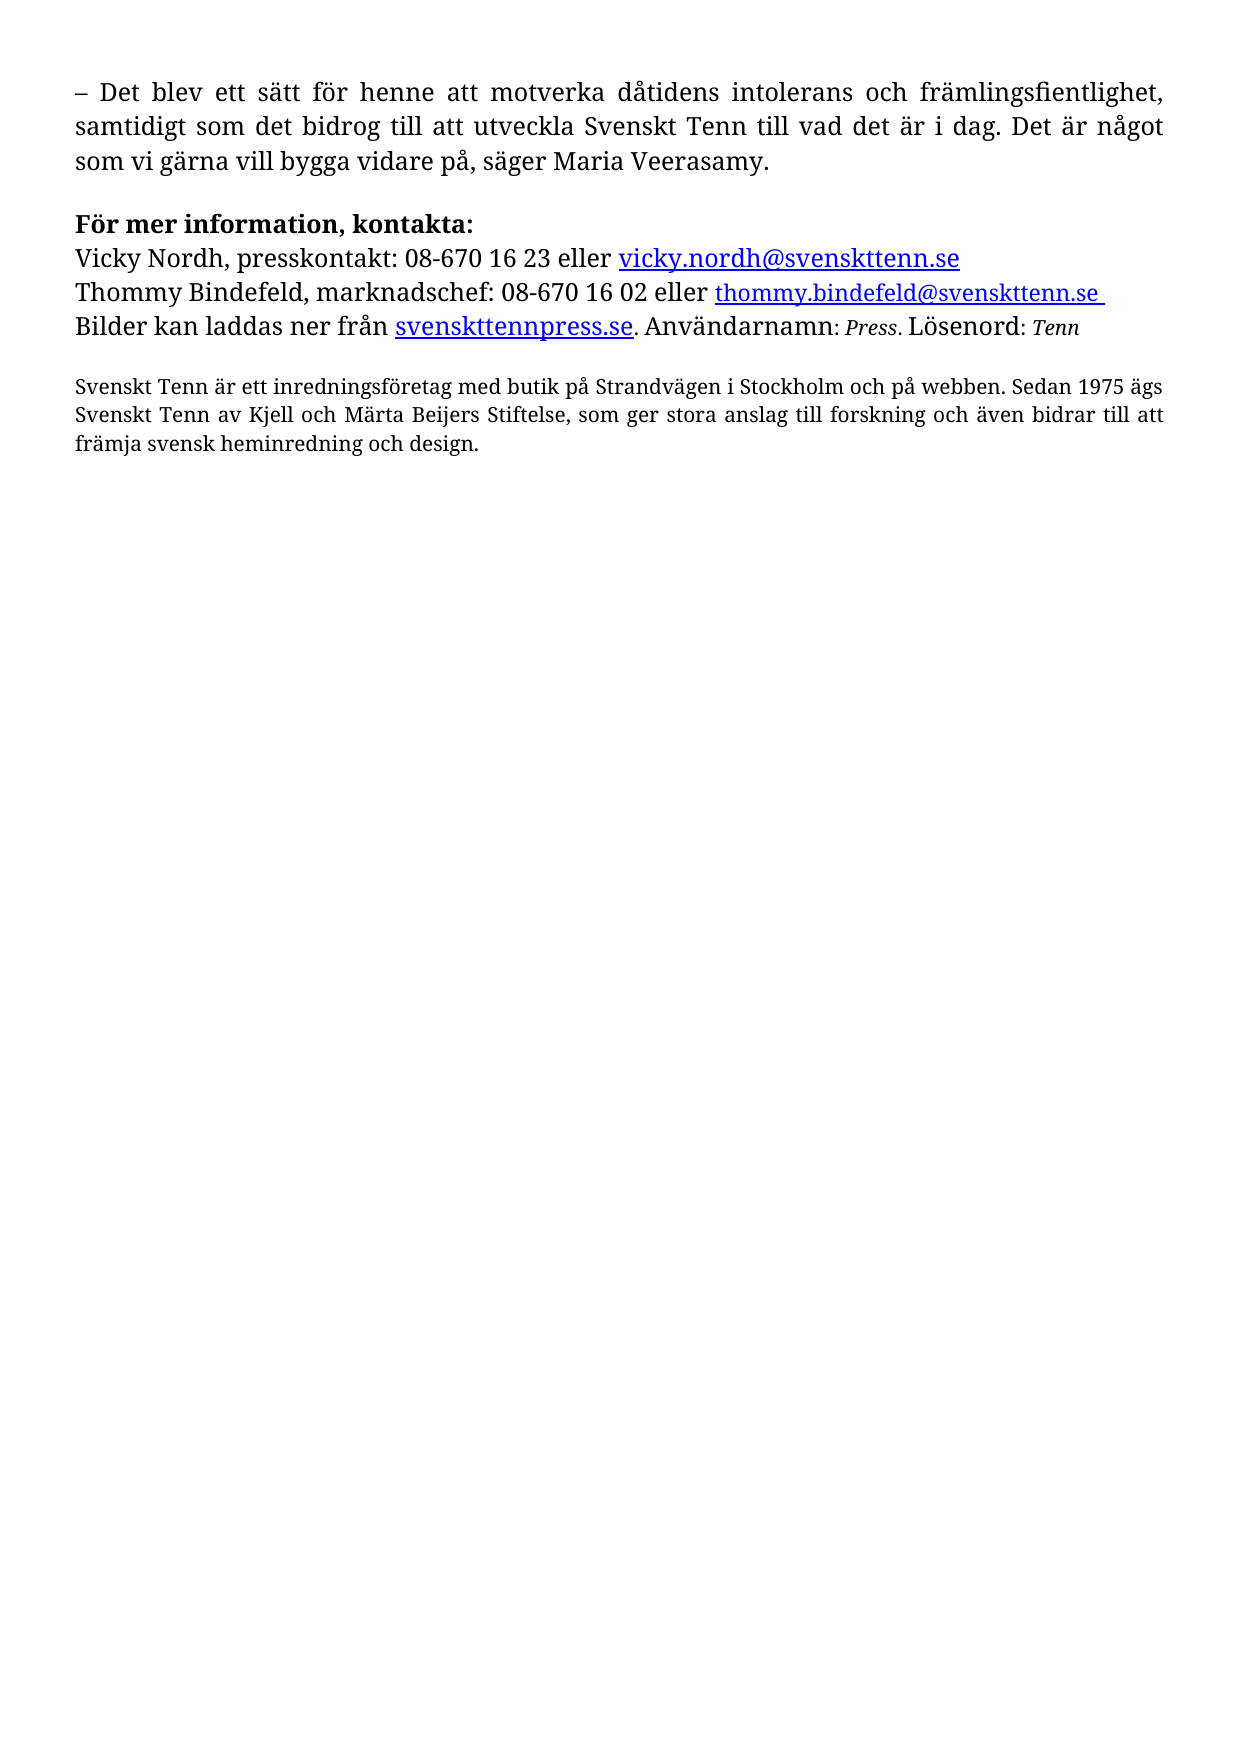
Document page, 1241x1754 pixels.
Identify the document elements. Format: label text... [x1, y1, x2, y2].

text Svenskt Tenn är ett inredningsföretag med butik på Strandvägen i Stockholm och på webben. Sedan 1975 ägs Svenskt Tenn av Kjell och Märta Beijers Stiftelse, som ger stora anslag till forskning och även bidrar till att främja svensk heminredning och design. [75, 372, 1165, 457]
text För mer information, kontakta: Vicky Nordh, presskontakt: 08-670 16 23 eller vicky.nordh@svenskttenn.se Thommy Bindefeld, marknadschef: 08-670 16 02 eller thommy.bindefeld@svenskttenn.se Bilder kan laddas ner från svenskttennpress.se. Användarnamn: Press. Lösenord: Tenn [75, 206, 1165, 343]
text – Det blev ett sätt för henne att motverka dåtidens intolerans och främlingsfientlighet, samtidigt som det bidrog till att utveckla Svenskt Tenn till vad det är i dag. Det är något som vi gärna vill bygga vidare på, säger Maria Veerasamy. [75, 75, 1165, 177]
